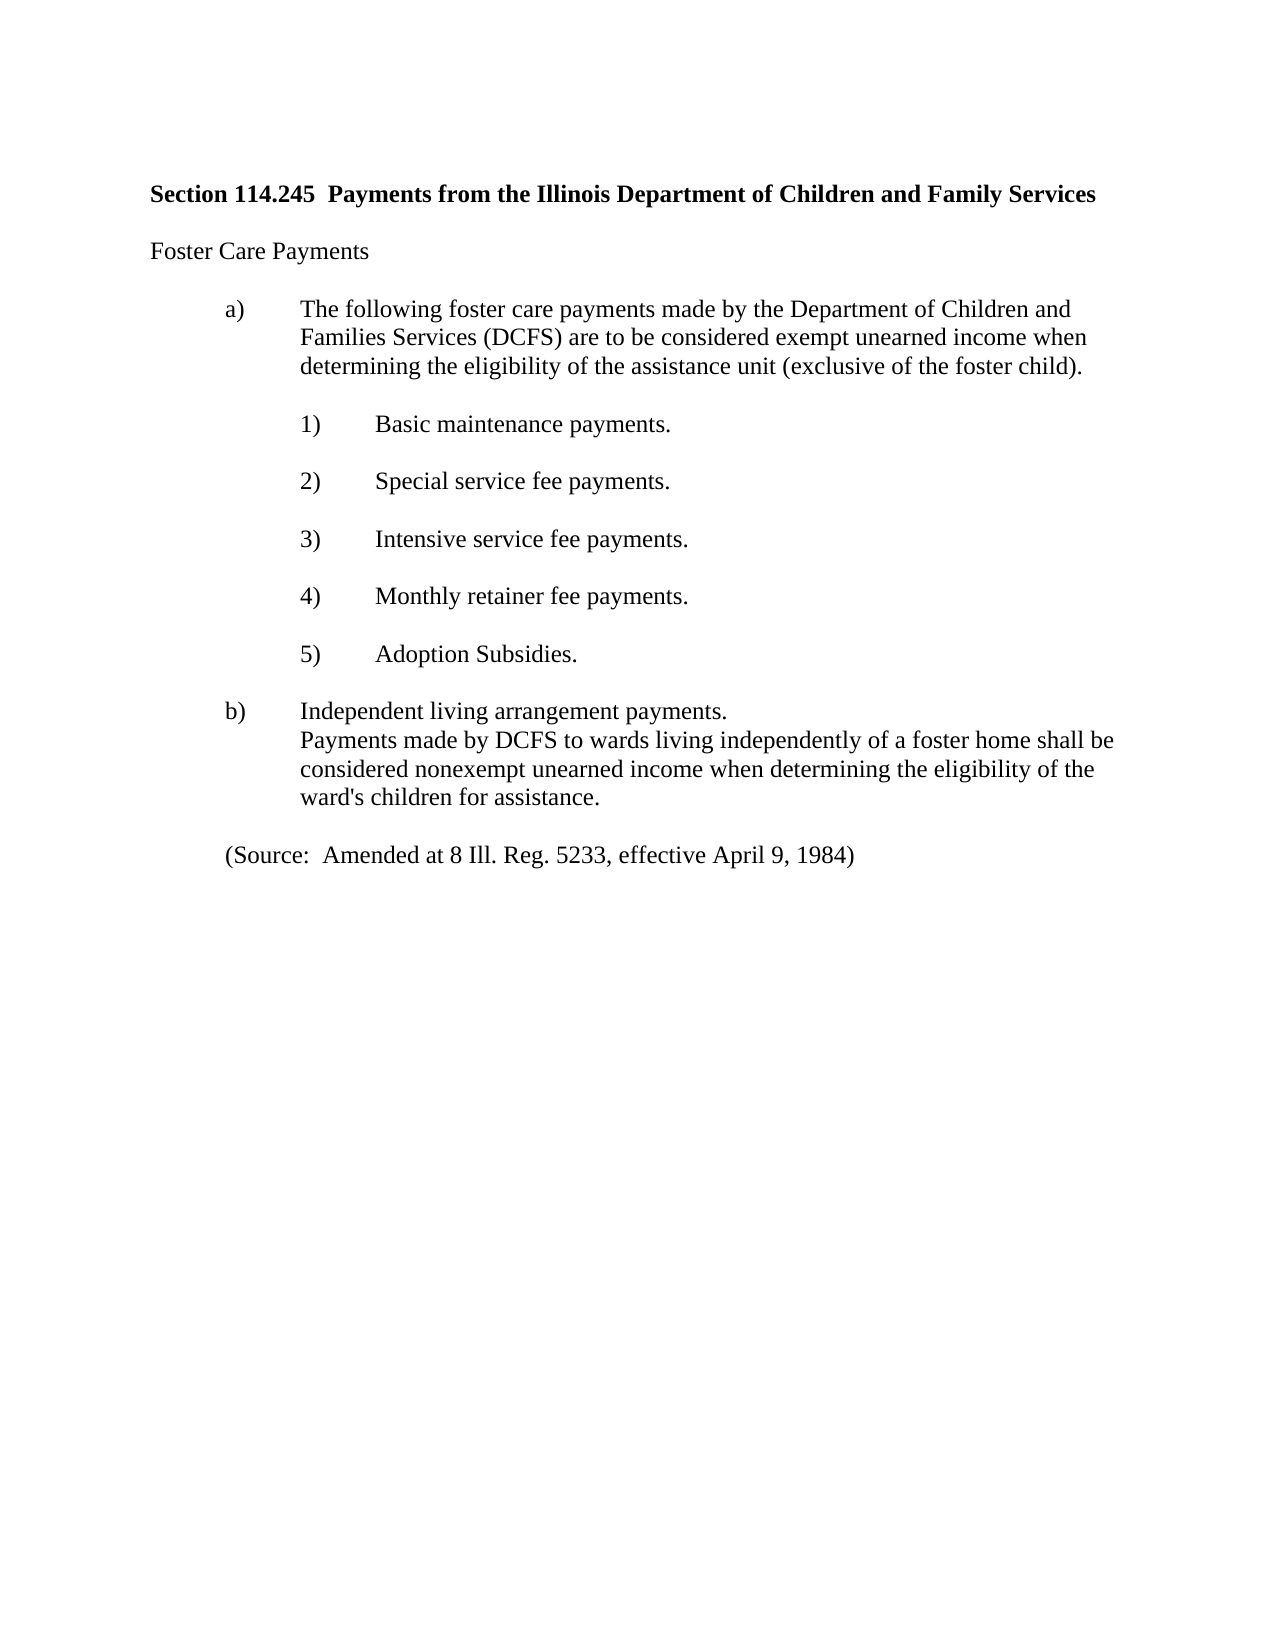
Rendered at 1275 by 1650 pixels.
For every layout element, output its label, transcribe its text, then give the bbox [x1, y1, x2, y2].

text b) Independent living arrangement payments. [225, 696, 1125, 725]
text 4) Monthly retainer fee payments. [300, 581, 1125, 610]
text 2) Special service fee payments. [300, 466, 1125, 495]
text Section 114.245 Payments from the Illinois Department of Children and Family Services [150, 179, 1125, 207]
text 3) Intensive service fee payments. [300, 524, 1125, 552]
text Foster Care Payments [150, 236, 1125, 265]
text 1) Basic maintenance payments. [300, 409, 1125, 437]
text a) The following foster care payments made by the Department of Children and Families Services (DCFS) are to be considered exempt unearned income when determining the eligibility of the assistance unit (exclusive of the foster child). [225, 294, 1125, 380]
text Payments made by DCFS to wards living independently of a foster home shall be considered nonexempt unearned income when determining the eligibility of the ward's children for assistance. [225, 725, 1125, 811]
text 5) Adoption Subsidies. [300, 639, 1125, 667]
text (Source: Amended at 8 Ill. Reg. 5233, effective April 9, 1984) [225, 840, 1125, 869]
